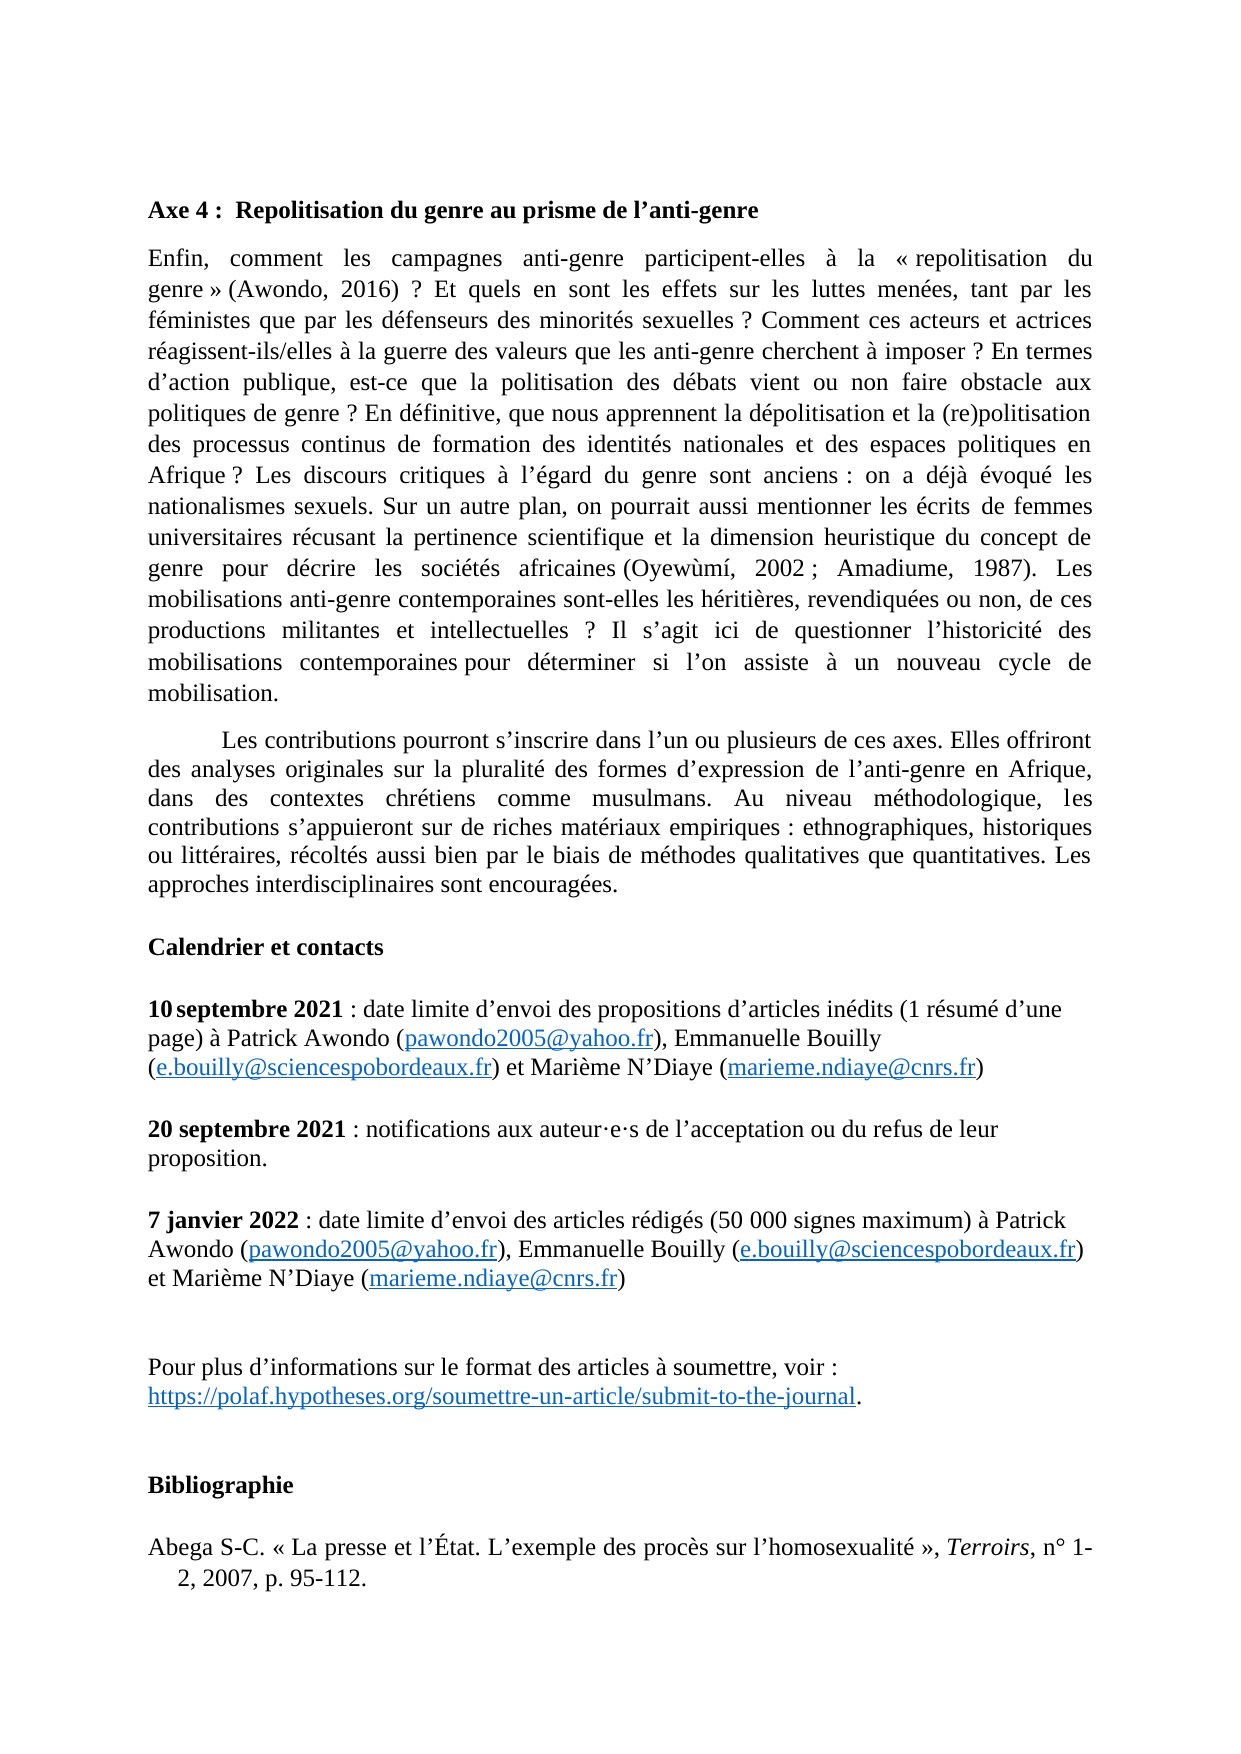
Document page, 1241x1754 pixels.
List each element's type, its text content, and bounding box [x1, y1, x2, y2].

text Calendrier et contacts [148, 932, 1093, 960]
text 7 janvier 2022 : date limite d’envoi des articles rédigés (50 000 signes maximum) à Patrick Awondo (pawondo2005@yahoo.fr), Emmanuelle Bouilly (e.bouilly@sciencespobordeaux.fr) et Marième N’Diaye (marieme.ndiaye@cnrs.fr) [148, 1205, 1093, 1292]
text Bibliographie [148, 1470, 1093, 1499]
text 20 septembre 2021 : notifications aux auteur·e·s de l’acceptation ou du refus de leur proposition. [148, 1114, 1093, 1172]
text Axe 4 : Repolitisation du genre au prisme de l’anti-genre [148, 195, 1093, 224]
text Les contributions pourront s’inscrire dans l’un ou plusieurs de ces axes. Elles offriront des analyses originales sur la pluralité des formes d’expression de l’anti-genre en Afrique, dans des contextes chrétiens comme musulmans. Au niveau méthodologique, les contributions s’appuieront sur de riches matériaux empiriques : ethnographiques, historiques ou littéraires, récoltés aussi bien par le biais de méthodes qualitatives que quantitatives. Les approches interdisciplinaires sont encouragées. [148, 725, 1093, 898]
text 10 septembre 2021 : date limite d’envoi des propositions d’articles inédits (1 résumé d’une page) à Patrick Awondo (pawondo2005@yahoo.fr), Emmanuelle Bouilly (e.bouilly@sciencespobordeaux.fr) et Marième N’Diaye (marieme.ndiaye@cnrs.fr) [148, 994, 1093, 1080]
text Pour plus d’informations sur le format des articles à soumettre, voir : https://polaf.hypotheses.org/soumettre-un-article/submit-to-the-journal. [148, 1352, 1093, 1409]
text Enfin, comment les campagnes anti-genre participent-elles à la « repolitisation du genre » (Awondo, 2016) ? Et quels en sont les effets sur les luttes menées, tant par les féministes que par les défenseurs des minorités sexuelles ? Comment ces acteurs et actrices réagissent-ils/elles à la guerre des valeurs que les anti-genre cherchent à imposer ? En termes d’action publique, est-ce que la politisation des débats vient ou non faire obstacle aux politiques de genre ? En définitive, que nous apprennent la dépolitisation et la (re)politisation des processus continus de formation des identités nationales et des espaces politiques en Afrique ? Les discours critiques à l’égard du genre sont anciens : on a déjà évoqué les nationalismes sexuels. Sur un autre plan, on pourrait aussi mentionner les écrits de femmes universitaires récusant la pertinence scientifique et la dimension heuristique du concept de genre pour décrire les sociétés africaines (Oyewùmí, 2002 ; Amadiume, 1987). Les mobilisations anti-genre contemporaines sont-elles les héritières, revendiquées ou non, de ces productions militantes et intellectuelles ? Il s’agit ici de questionner l’historicité des mobilisations contemporaines pour déterminer si l’on assiste à un nouveau cycle de mobilisation. [148, 243, 1093, 706]
list Abega S-C. « La presse et l’État. L’exemple des procès sur l’homosexualité », Terroirs, n° 1-2, 2007, p. 95-112. [148, 1532, 1093, 1592]
